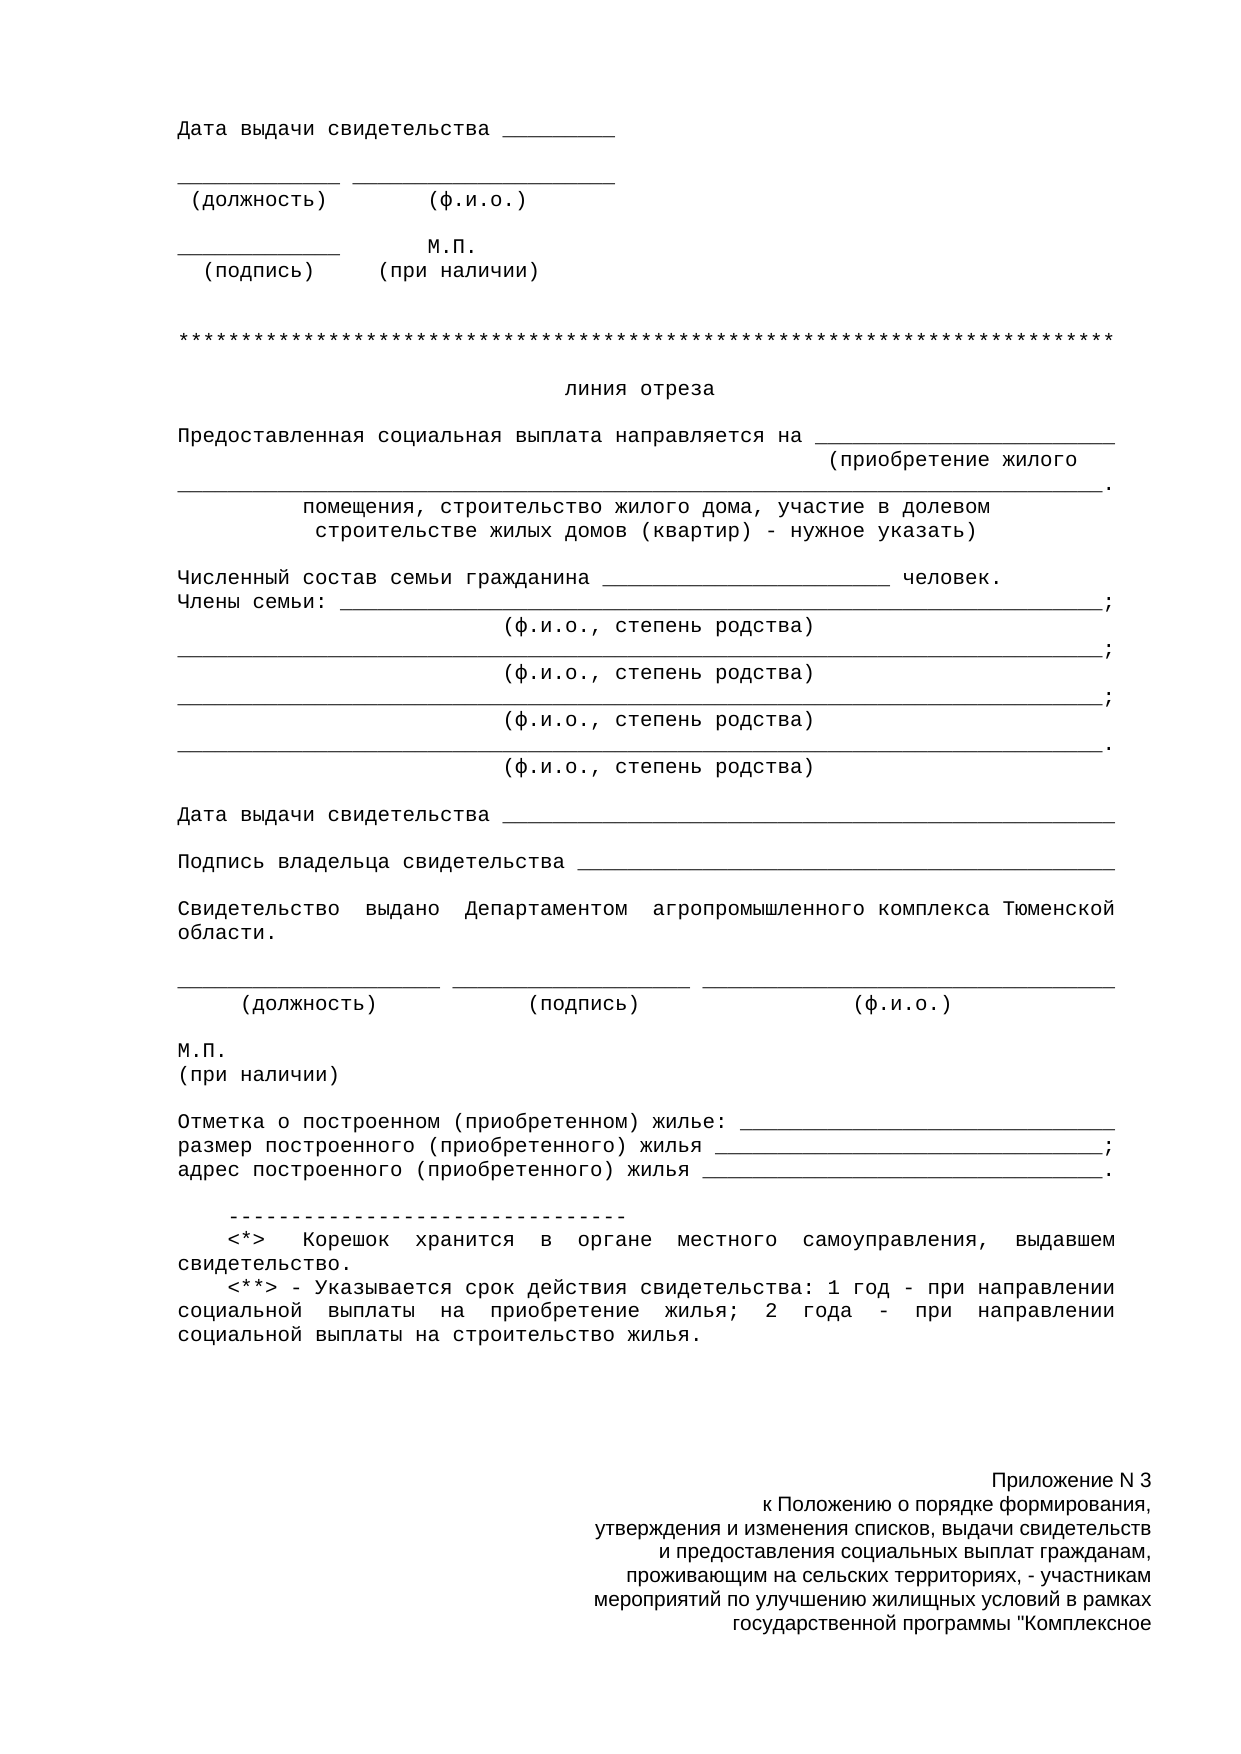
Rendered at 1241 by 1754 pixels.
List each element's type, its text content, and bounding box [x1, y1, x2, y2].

text (при наличии) [177, 1064, 1152, 1088]
text государственной программы "Комплексное [177, 1611, 1152, 1635]
text (должность) (подпись) (ф.и.о.) [177, 993, 1152, 1017]
text утверждения и изменения списков, выдачи свидетельств [177, 1515, 1152, 1539]
text и предоставления социальных выплат гражданам, [177, 1539, 1152, 1563]
text адрес построенного (приобретенного) жилья ________________________________. [177, 1158, 1152, 1182]
text (ф.и.о., степень родства) [177, 709, 1152, 733]
text (ф.и.о., степень родства) [177, 757, 1152, 780]
text проживающим на сельских территориях, - участникам [177, 1563, 1152, 1587]
text __________________________________________________________________________. [177, 473, 1152, 496]
text к Положению о порядке формирования, [177, 1491, 1152, 1515]
text линия отреза [177, 378, 1152, 402]
text (ф.и.о., степень родства) [177, 662, 1152, 686]
text __________________________________________________________________________. [177, 733, 1152, 757]
text размер построенного (приобретенного) жилья _______________________________; [177, 1135, 1152, 1158]
text М.П. [177, 1040, 1152, 1064]
text (приобретение жилого [177, 449, 1152, 473]
text <**> - Указывается срок действия свидетельства: 1 год - при направлении [177, 1277, 1152, 1300]
text Предоставленная социальная выплата направляется на ________________________ [177, 426, 1152, 449]
text социальной выплаты на строительство жилья. [177, 1324, 1152, 1348]
text _____________________ ___________________ _________________________________ [177, 969, 1152, 993]
text мероприятий по улучшению жилищных условий в рамках [177, 1587, 1152, 1611]
text -------------------------------- [177, 1206, 1152, 1229]
text _____________ _____________________ [177, 165, 1152, 189]
text Свидетельство выдано Департаментом агропромышленного комплекса Тюменской [177, 898, 1152, 922]
text Дата выдачи свидетельства _________________________________________________ [177, 804, 1152, 827]
text __________________________________________________________________________; [177, 638, 1152, 662]
text помещения, строительство жилого дома, участие в долевом [177, 496, 1152, 520]
text социальной выплаты на приобретение жилья; 2 года - при направлении [177, 1300, 1152, 1324]
text (подпись) (при наличии) [177, 260, 1152, 284]
text (должность) (ф.и.о.) [177, 189, 1152, 213]
text области. [177, 922, 1152, 946]
text свидетельство. [177, 1253, 1152, 1277]
text _____________ М.П. [177, 236, 1152, 260]
text Отметка о построенном (приобретенном) жилье: ______________________________ [177, 1111, 1152, 1135]
text Дата выдачи свидетельства _________ [177, 118, 1152, 142]
text *************************************************************************** [177, 331, 1152, 354]
text Численный состав семьи гражданина _______________________ человек. [177, 567, 1152, 591]
text <*> Корешок хранится в органе местного самоуправления, выдавшем [177, 1229, 1152, 1253]
text Члены семьи: _____________________________________________________________; [177, 591, 1152, 615]
text Подпись владельца свидетельства ___________________________________________ [177, 851, 1152, 875]
text строительстве жилых домов (квартир) - нужное указать) [177, 520, 1152, 544]
text (ф.и.о., степень родства) [177, 615, 1152, 638]
text __________________________________________________________________________; [177, 686, 1152, 709]
text Приложение N 3 [177, 1467, 1152, 1491]
